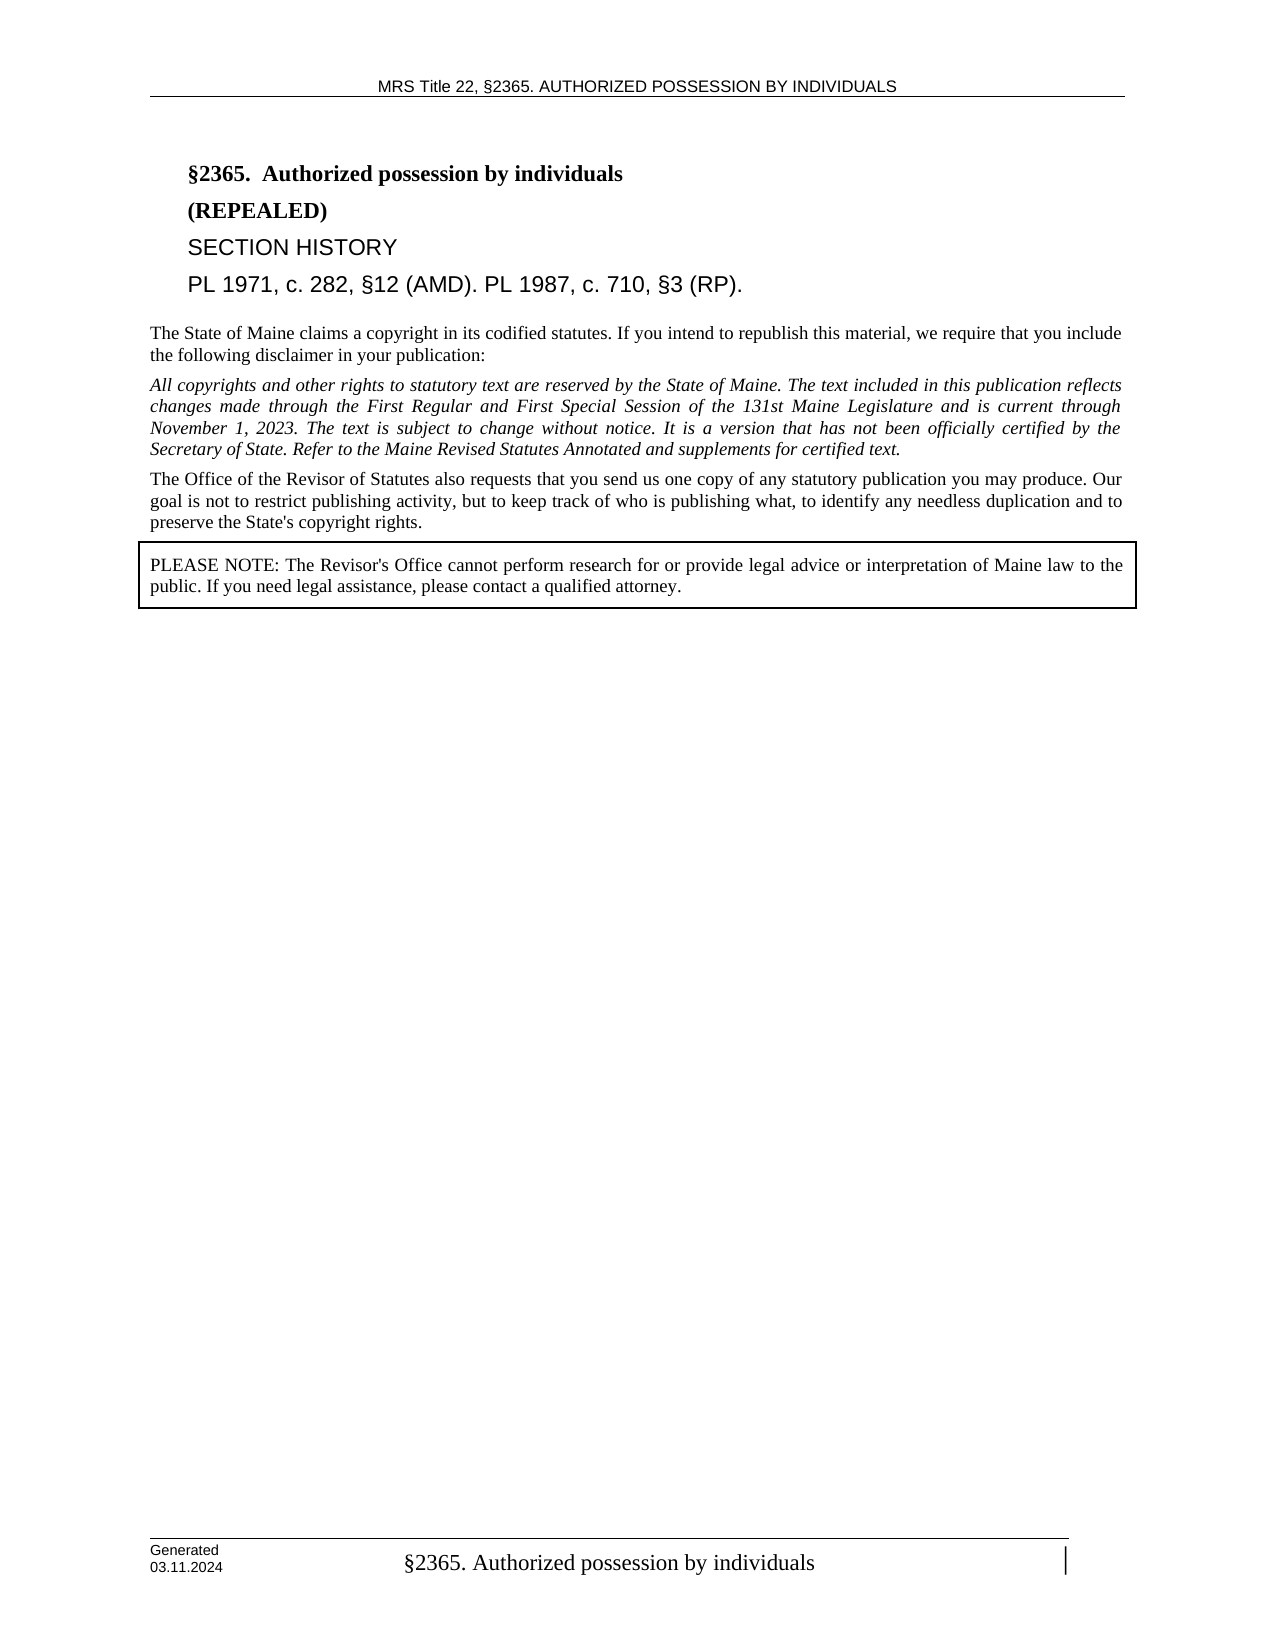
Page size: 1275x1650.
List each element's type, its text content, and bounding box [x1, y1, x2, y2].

text PLEASE NOTE: The Revisor's Office cannot perform research for or provide legal advice or interpretation of Maine law to the public. If you need legal assistance, please contact a qualified attorney. [140, 543, 1135, 607]
text (REPEALED) [187, 197, 1125, 223]
text PL 1971, c. 282, §12 (AMD). PL 1987, c. 710, §3 (RP). [187, 271, 1125, 297]
text §2365. Authorized possession by individuals [187, 160, 1125, 187]
text The State of Maine claims a copyright in its codified statutes. If you intend to republish this material, we require that you include the following disclaimer in your publication: [150, 322, 1125, 365]
text SECTION HISTORY [187, 234, 1125, 260]
text All copyrights and other rights to statutory text are reserved by the State of Maine. The text included in this publication reflects changes made through the First Regular and First Special Session of the 131st Maine Legislature and is current through November 1, 2023 . The text is subject to change without notice. It is a version that has not been officially certified by the Secretary of State. Refer to the Maine Revised Statutes Annotated and supplements for certified text. [150, 373, 1125, 460]
text The Office of the Revisor of Statutes also requests that you send us one copy of any statutory publication you may produce. Our goal is not to restrict publishing activity, but to keep track of who is publishing what, to identify any needless duplication and to preserve the State's copyright rights. [150, 468, 1125, 533]
